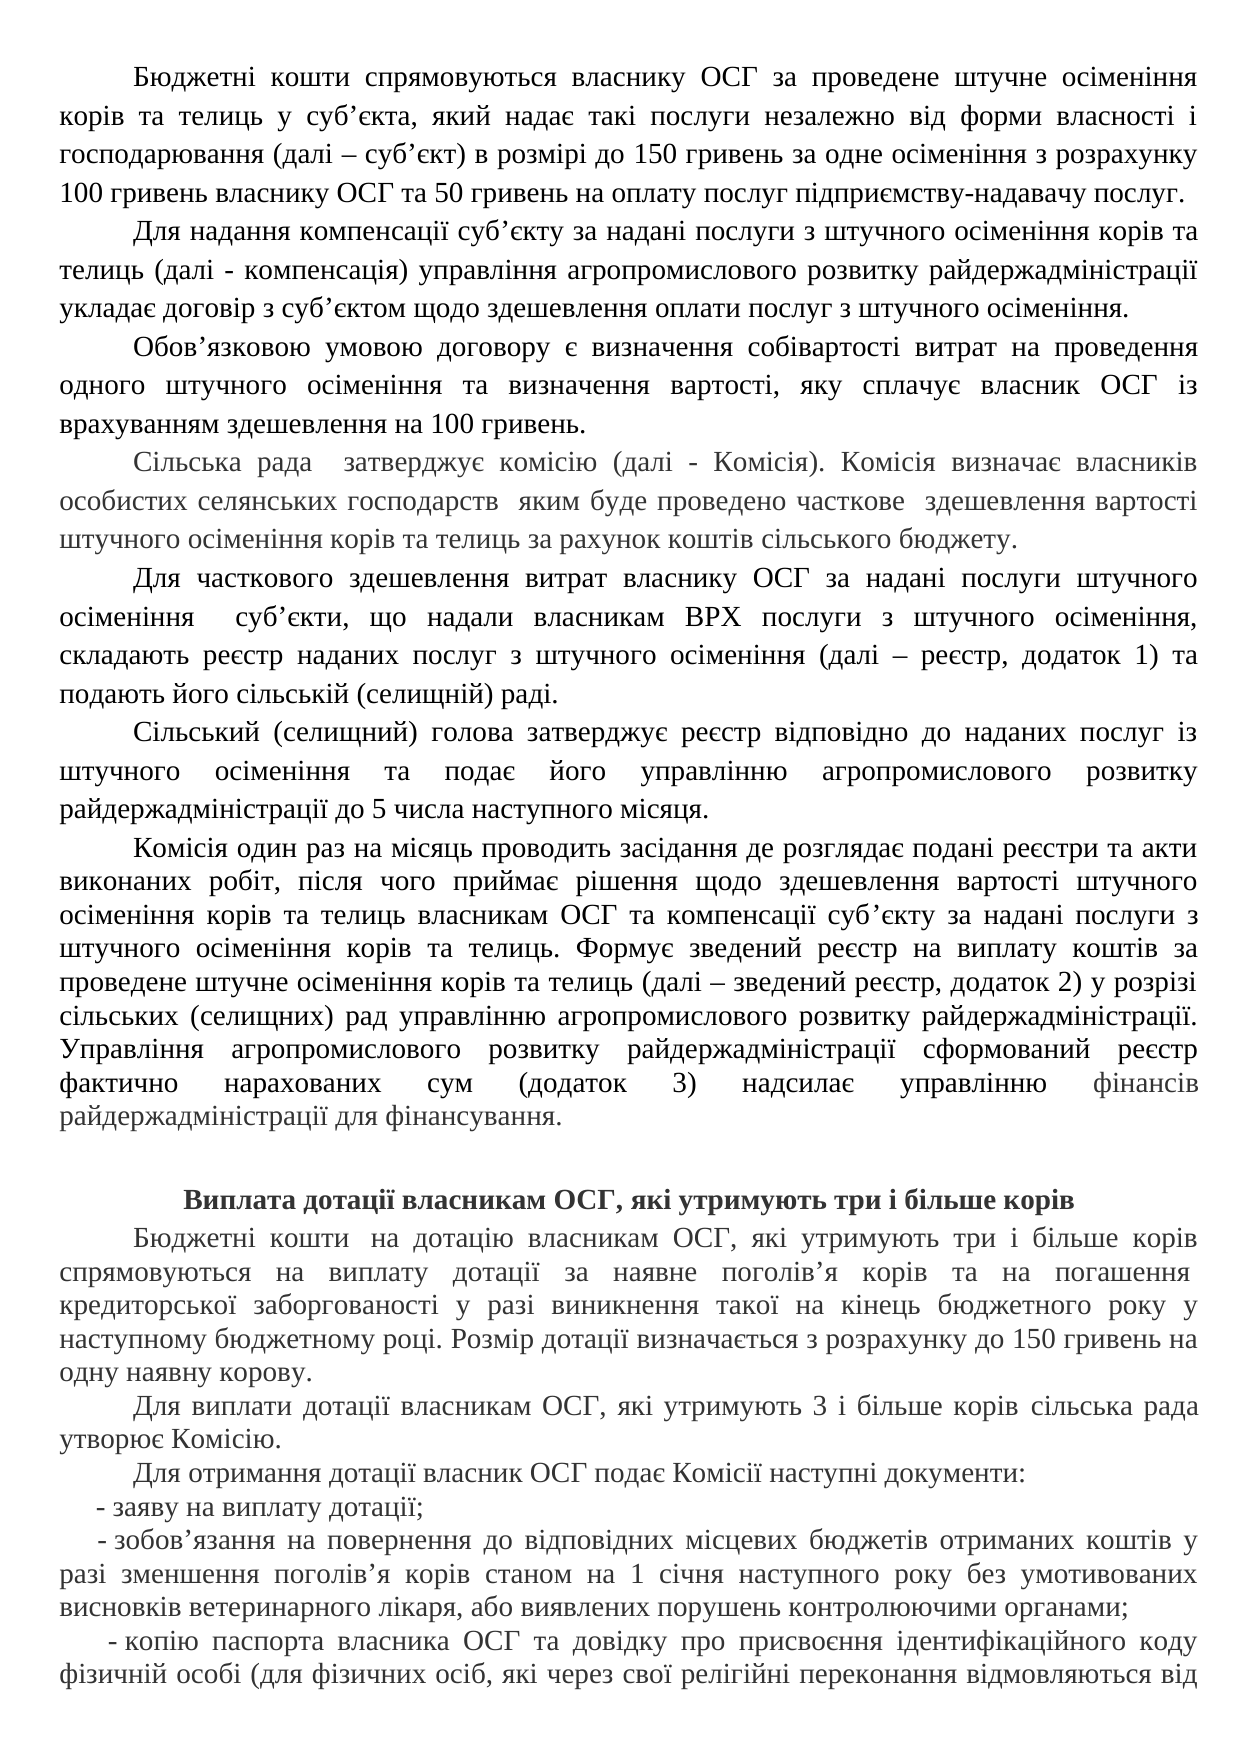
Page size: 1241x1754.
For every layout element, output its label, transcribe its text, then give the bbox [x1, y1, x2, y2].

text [59, 1623, 1199, 1690]
text Для виплати дотації власникам ОСГ, які утримують 3 і більше корів сільська рада утворює Комісію. [59, 1388, 1199, 1455]
text - зобов’язання на повернення до відповідних місцевих бюджетів отриманих коштів у разі зменшення поголів’я корів станом на 1 січня наступного року без умотивованих висновків ветеринарного лікаря, або виявлених порушень контролюючими органами; [59, 1522, 1199, 1623]
text Сільська рада затверджує комісію (далі - Комісія). Комісія визначає власників особистих селянських господарств яким буде проведено часткове здешевлення вартості штучного осіменіння корів та телиць за рахунок коштів сільського бюджету. [59, 517, 1199, 555]
text Для отримання дотації власник ОСГ подає Комісії наступні документи: [59, 1455, 1199, 1489]
text Для надання компенсації суб’єкту за надані послуги з штучного осіменіння корів та телиць (далі - компенсація) управління агропромислового розвитку райдержадміністрації укладає договір з суб’єктом щодо здешевлення оплати послуг з штучного осіменіння. [59, 213, 1199, 324]
text Бюджетні кошти спрямовуються власнику ОСГ за проведене штучне осіменіння корів та телиць у суб’єкта, який надає такі послуги незалежно від форми власності і господарювання (далі – суб’єкт) в розмірі до 150 гривень за одне осіменіння з розрахунку 100 гривень власнику ОСГ та 50 гривень на оплату послуг підприємству-надавачу послуг. [59, 59, 1199, 208]
text Сільський (селищний) голова затверджує реєстр відповідно до наданих послуг із штучного осіменіння та подає його управлінню агропромислового розвитку райдержадміністрації до 5 числа наступного місяця. [59, 714, 1199, 825]
text - заяву на виплату дотації; [59, 1489, 1199, 1522]
text Обов’язковою умовою договору є визначення собівартості витрат на проведення одного штучного осіменіння та визначення вартості, яку сплачує власник ОСГ із врахуванням здешевлення на 100 гривень. [59, 329, 1199, 439]
text Комісія один раз на місяць проводить засідання де розглядає подані реєстри та акти виконаних робіт, після чого приймає рішення щодо здешевлення вартості штучного осіменіння корів та телиць власникам ОСГ та компенсації суб’єкту за надані послуги з штучного осіменіння корів та телиць. Формує зведений реєстр на виплату коштів за проведене штучне осіменіння корів та телиць (далі – зведений реєстр, додаток 2) у розрізі сільських (селищних) рад управлінню агропромислового розвитку райдержадміністрації. Управління агропромислового розвитку райдержадміністрації сформований реєстр фактично нарахованих сум (додаток 3) надсилає управлінню фінансів райдержадміністрації для фінансування. [59, 830, 1199, 1132]
text Сільська рада затверджує комісію (далі - Комісія). Комісія визначає власників особистих селянських господарств яким буде проведено часткове здешевлення вартості штучного осіменіння корів та телиць за рахунок коштів сільського бюджету. [59, 444, 1199, 483]
text Виплата дотації власникам ОСГ, які утримують три і більше корів [59, 1182, 1199, 1215]
text Бюджетні кошти на дотацію власникам ОСГ, які утримують три і більше корів спрямовуються на виплату дотації за наявне поголів’я корів та на погашення кредиторської заборгованості у разі виникнення такої на кінець бюджетного року у наступному бюджетному році. Розмір дотації визначається з розрахунку до 150 гривень на одну наявну корову. [59, 1220, 1199, 1388]
text Для часткового здешевлення витрат власнику ОСГ за надані послуги штучного осіменіння суб’єкти, що надали власникам ВРХ послуги з штучного осіменіння, складають реєстр наданих послуг з штучного осіменіння (далі – реєстр, додаток 1) та подають його сільській (селищній) раді. [59, 560, 1199, 709]
